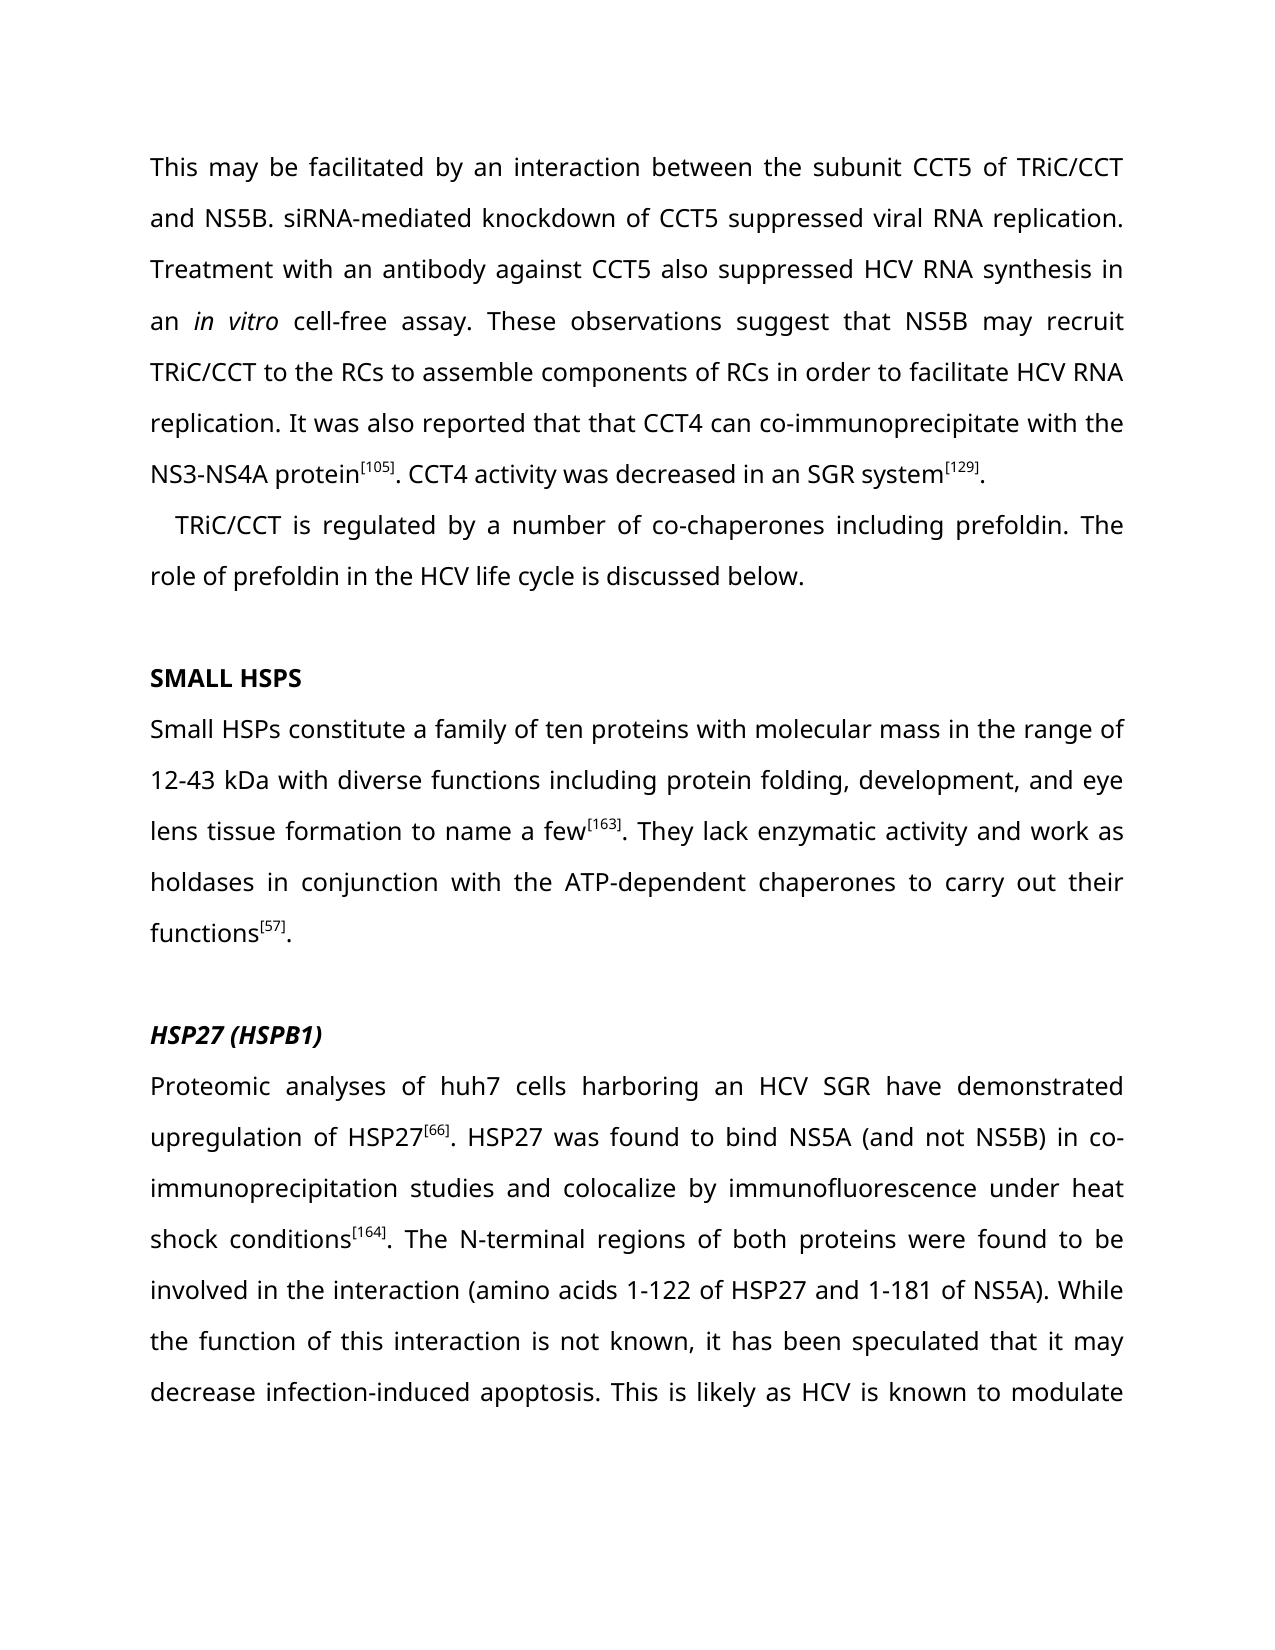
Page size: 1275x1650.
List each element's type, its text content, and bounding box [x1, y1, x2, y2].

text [150, 150, 1125, 490]
text TRiC/CCT is regulated by a number of co-chaperones including prefoldin. The role of prefoldin in the HCV life cycle is discussed below. [150, 507, 1125, 592]
text Small HSPs constitute a family of ten proteins with molecular mass in the range of 12-43 kDa with diverse functions including protein folding, development, and eye lens tissue formation to name a few[163]. They lack enzymatic activity and work as holdases in conjunction with the ATP-dependent chaperones to carry out their functions[57]. [150, 711, 1125, 950]
text Small HSPS [150, 660, 1125, 694]
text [150, 1069, 1125, 1409]
text HSP27 (HSPB1) [150, 1018, 1125, 1052]
